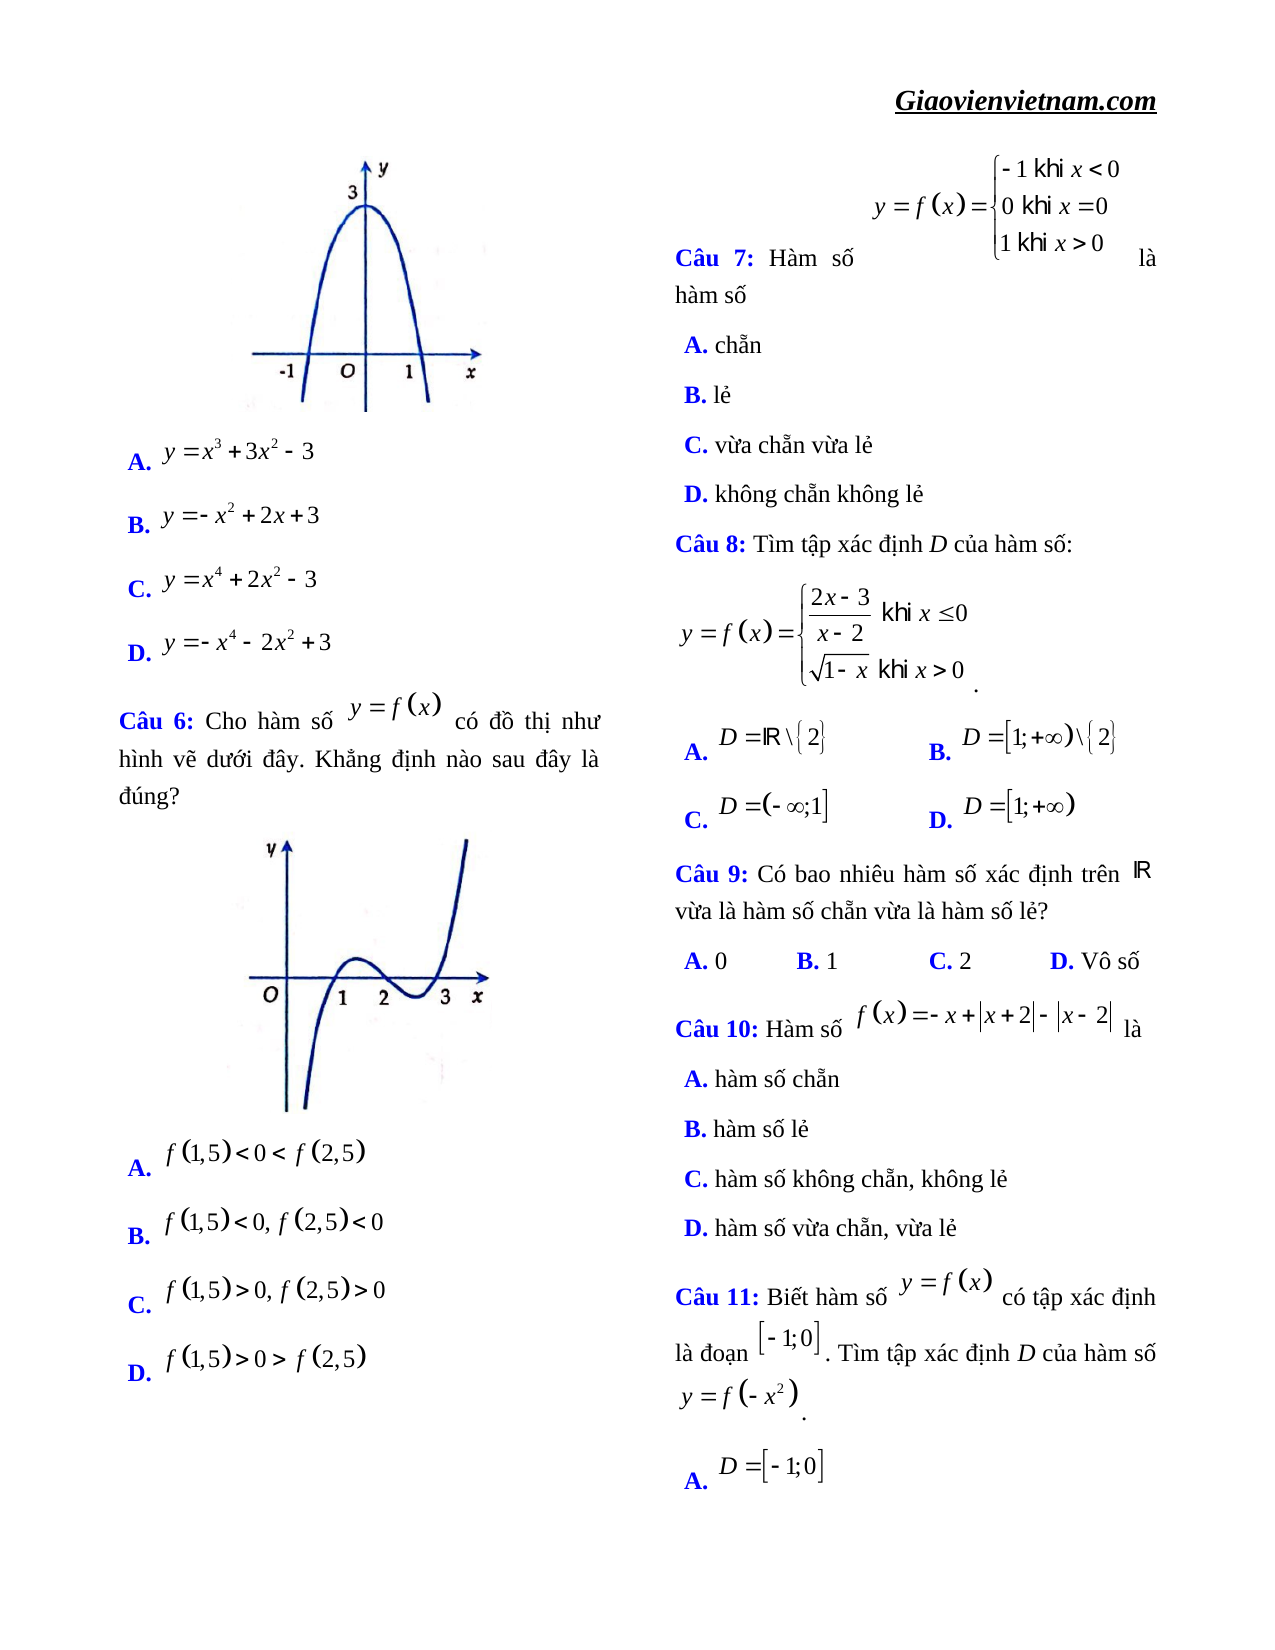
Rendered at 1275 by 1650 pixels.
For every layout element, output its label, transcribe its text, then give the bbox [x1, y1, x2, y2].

picture [230, 150, 488, 412]
text D. [118, 1340, 600, 1387]
text A. [118, 433, 600, 475]
text C. D. [675, 787, 1156, 834]
text Câu 7: Hàm số là hàm số [675, 150, 1156, 309]
text Câu 6: Cho hàm số có đồ thị như hình vẽ dưới đây. Khẳng định nào sau đây là đúng? [118, 688, 600, 810]
text Câu 8: Tìm tập xác định D của hàm số: [675, 529, 1156, 558]
text A. [675, 1447, 1156, 1494]
text C. hàm số không chẵn, không lẻ [675, 1164, 1156, 1192]
text A. [118, 1134, 600, 1182]
text Câu 9: Có bao nhiêu hàm số xác định trên vừa là hàm số chẵn vừa là hàm số lẻ? [675, 855, 1156, 925]
text B. lẻ [675, 380, 1156, 409]
text A. chẵn [675, 330, 1156, 359]
text Câu 11: Biết hàm số có tập xác định là đoạn . Tìm tập xác định D của hàm số . [675, 1263, 1156, 1426]
text Câu 10: Hàm số là [675, 996, 1156, 1043]
text A. 0 B. 1 C. 2 D. Vô số [675, 946, 1156, 975]
text C. vừa chẵn vừa lẻ [675, 430, 1156, 458]
text A. hàm số chẵn [675, 1064, 1156, 1093]
text D. không chẵn không lẻ [675, 479, 1156, 508]
text A. B. [675, 718, 1156, 766]
text B. [118, 496, 600, 539]
text . [675, 579, 1156, 697]
text C. [118, 1271, 600, 1319]
text B. [118, 1203, 600, 1250]
text B. hàm số lẻ [675, 1114, 1156, 1143]
picture [226, 830, 492, 1114]
text D. hàm số vừa chẵn, vừa lẻ [675, 1213, 1156, 1242]
text D. [118, 624, 600, 667]
text C. [118, 560, 600, 603]
